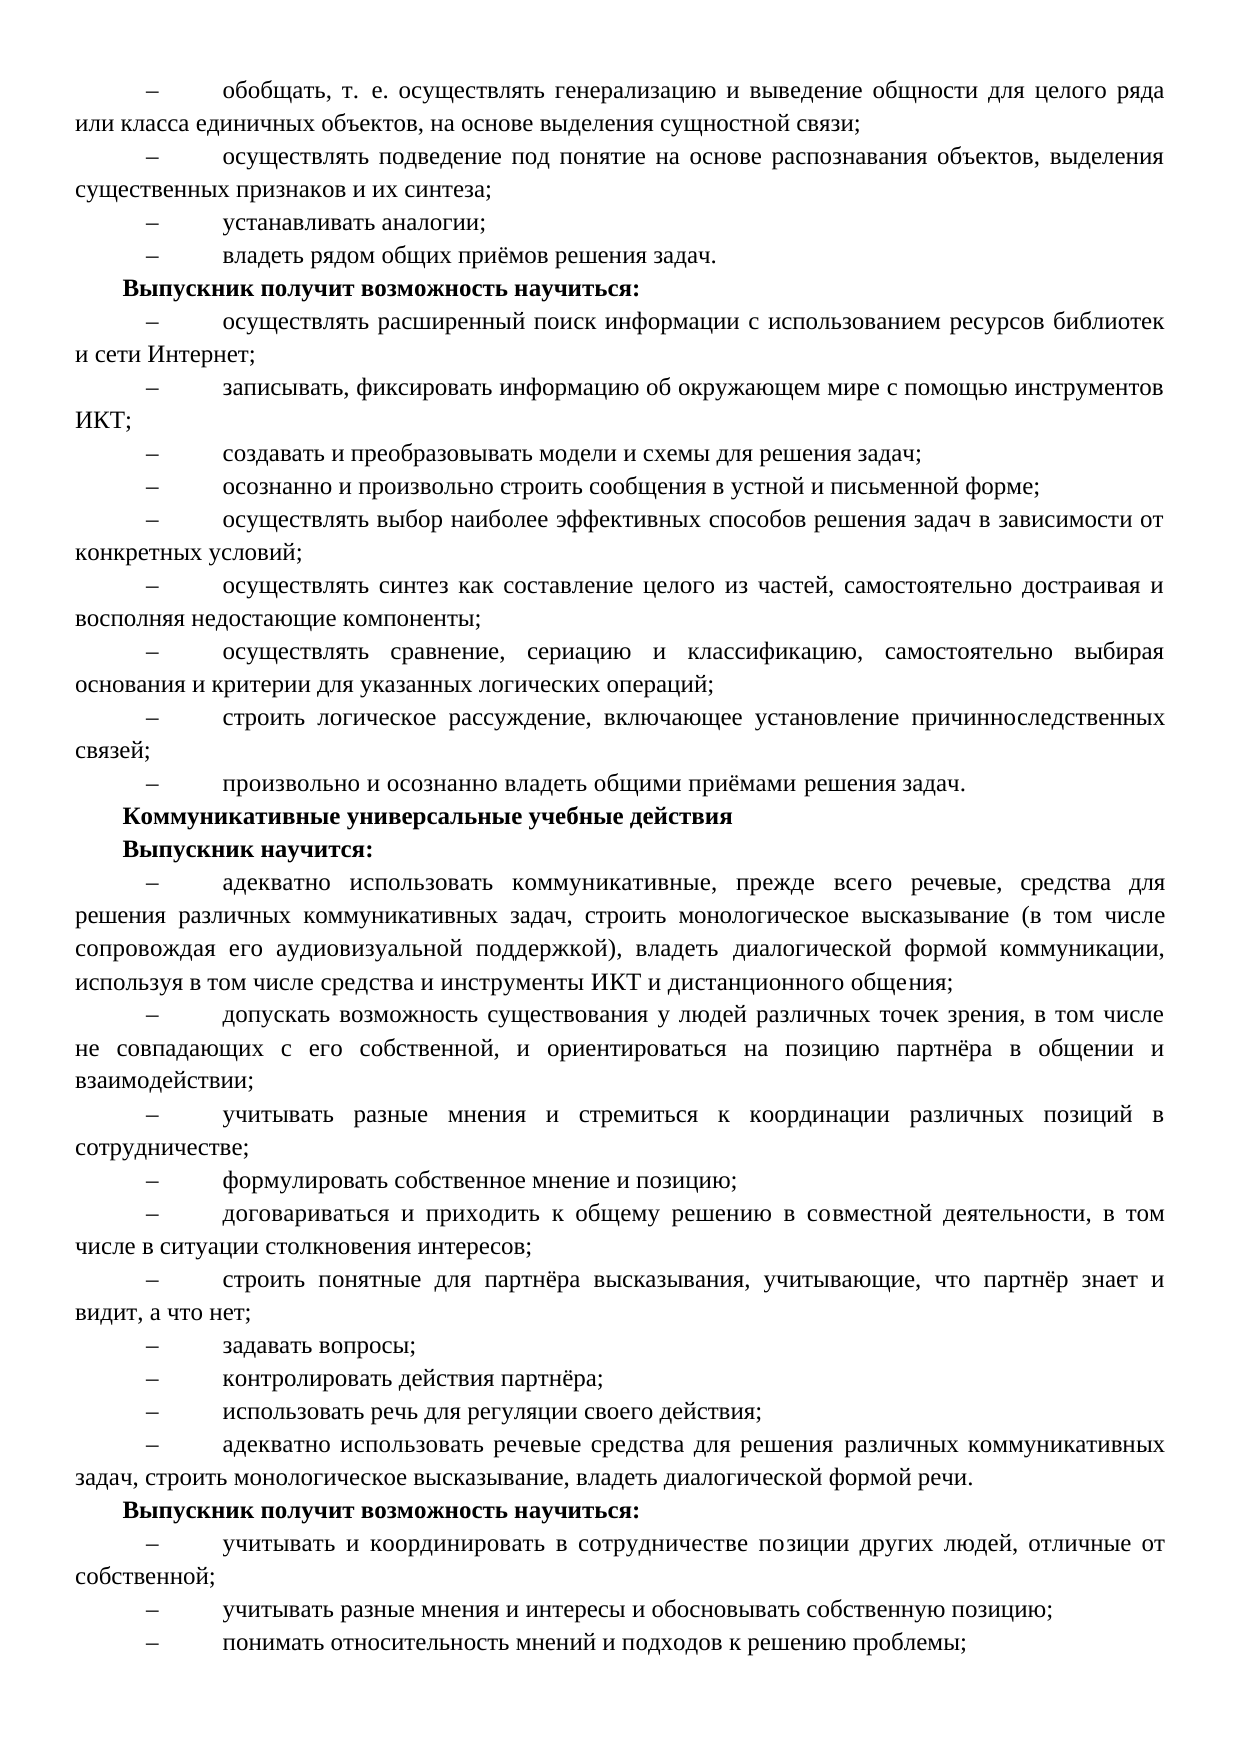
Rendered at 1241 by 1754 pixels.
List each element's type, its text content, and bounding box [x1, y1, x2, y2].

list договариваться и приходить к общему решению в совместной деятельности, в том числе в ситуации столкновения интересов; [75, 1198, 1165, 1259]
list учитывать разные мнения и стремиться к координации различных позиций в сотрудничестве; [75, 1099, 1165, 1160]
list записывать, фиксировать информацию об окружающем мире с помощью инструментов ИКТ; [75, 372, 1165, 434]
list осуществлять выбор наиболее эффективных способов решения задач в зависимости от конкретных условий; [75, 504, 1165, 566]
text Коммуникативные универсальные учебные действия [75, 801, 1165, 830]
list осуществлять расширенный поиск информации с использованием ресурсов библиотек и сети Интернет; [75, 306, 1165, 368]
list строить понятные для партнёра высказывания, учитывающие, что партнёр знает и видит, а что нет; [75, 1264, 1165, 1326]
list осуществлять сравнение, сериацию и классификацию, самостоятельно выбирая основания и критерии для указанных логических операций; [75, 636, 1165, 698]
list задавать вопросы; [75, 1330, 1165, 1358]
list использовать речь для регуляции своего действия; [75, 1396, 1165, 1424]
list учитывать и координировать в сотрудничестве позиции других людей, отличные от собственной; [75, 1528, 1165, 1590]
list устанавливать аналогии; [75, 207, 1165, 236]
list осознанно и произвольно строить сообщения в устной и письменной форме; [75, 471, 1165, 500]
list обобщать, т. е. осуществлять генерализацию и выведение общности для целого ряда или класса единичных объектов, на основе выделения сущностной связи; [75, 75, 1165, 137]
list понимать относительность мнений и подходов к решению проблемы; [75, 1627, 1165, 1656]
list строить логическое рассуждение, включающее установление причинно­следственных связей; [75, 702, 1165, 764]
list учитывать разные мнения и интересы и обосновывать собственную позицию; [75, 1594, 1165, 1623]
list формулировать собственное мнение и позицию; [75, 1165, 1165, 1193]
list произвольно и осознанно владеть общими приёмами решения задач. [75, 768, 1165, 797]
text Выпускник научится: [75, 834, 1165, 863]
list допускать возможность существования у людей различных точек зрения, в том числе не совпадающих с его собственной, и ориентироваться на позицию партнёра в общении и взаимодействии; [75, 999, 1165, 1094]
list адекватно использовать речевые средства для решения различных коммуникативных задач, строить монологическое высказывание, владеть диалогической формой речи. [75, 1429, 1165, 1491]
text Выпускник получит возможность научиться: [75, 1495, 1165, 1524]
list контролировать действия партнёра; [75, 1363, 1165, 1392]
text Выпускник получит возможность научиться: [75, 273, 1165, 302]
list адекватно использовать коммуникативные, прежде всего речевые, средства для решения различных коммуникативных задач, строить монологическое высказывание (в том числе сопровождая его аудиовизуальной поддержкой), владеть диалогической формой коммуникации, используя в том числе средства и инструменты ИКТ и дистанционного общения; [75, 867, 1165, 995]
list осуществлять синтез как составление целого из частей, самостоятельно достраивая и восполняя недостающие компоненты; [75, 570, 1165, 632]
list осуществлять подведение под понятие на основе распознавания объектов, выделения существенных признаков и их синтеза; [75, 141, 1165, 203]
list владеть рядом общих приёмов решения задач. [75, 240, 1165, 269]
list создавать и преобразовывать модели и схемы для решения задач; [75, 438, 1165, 467]
